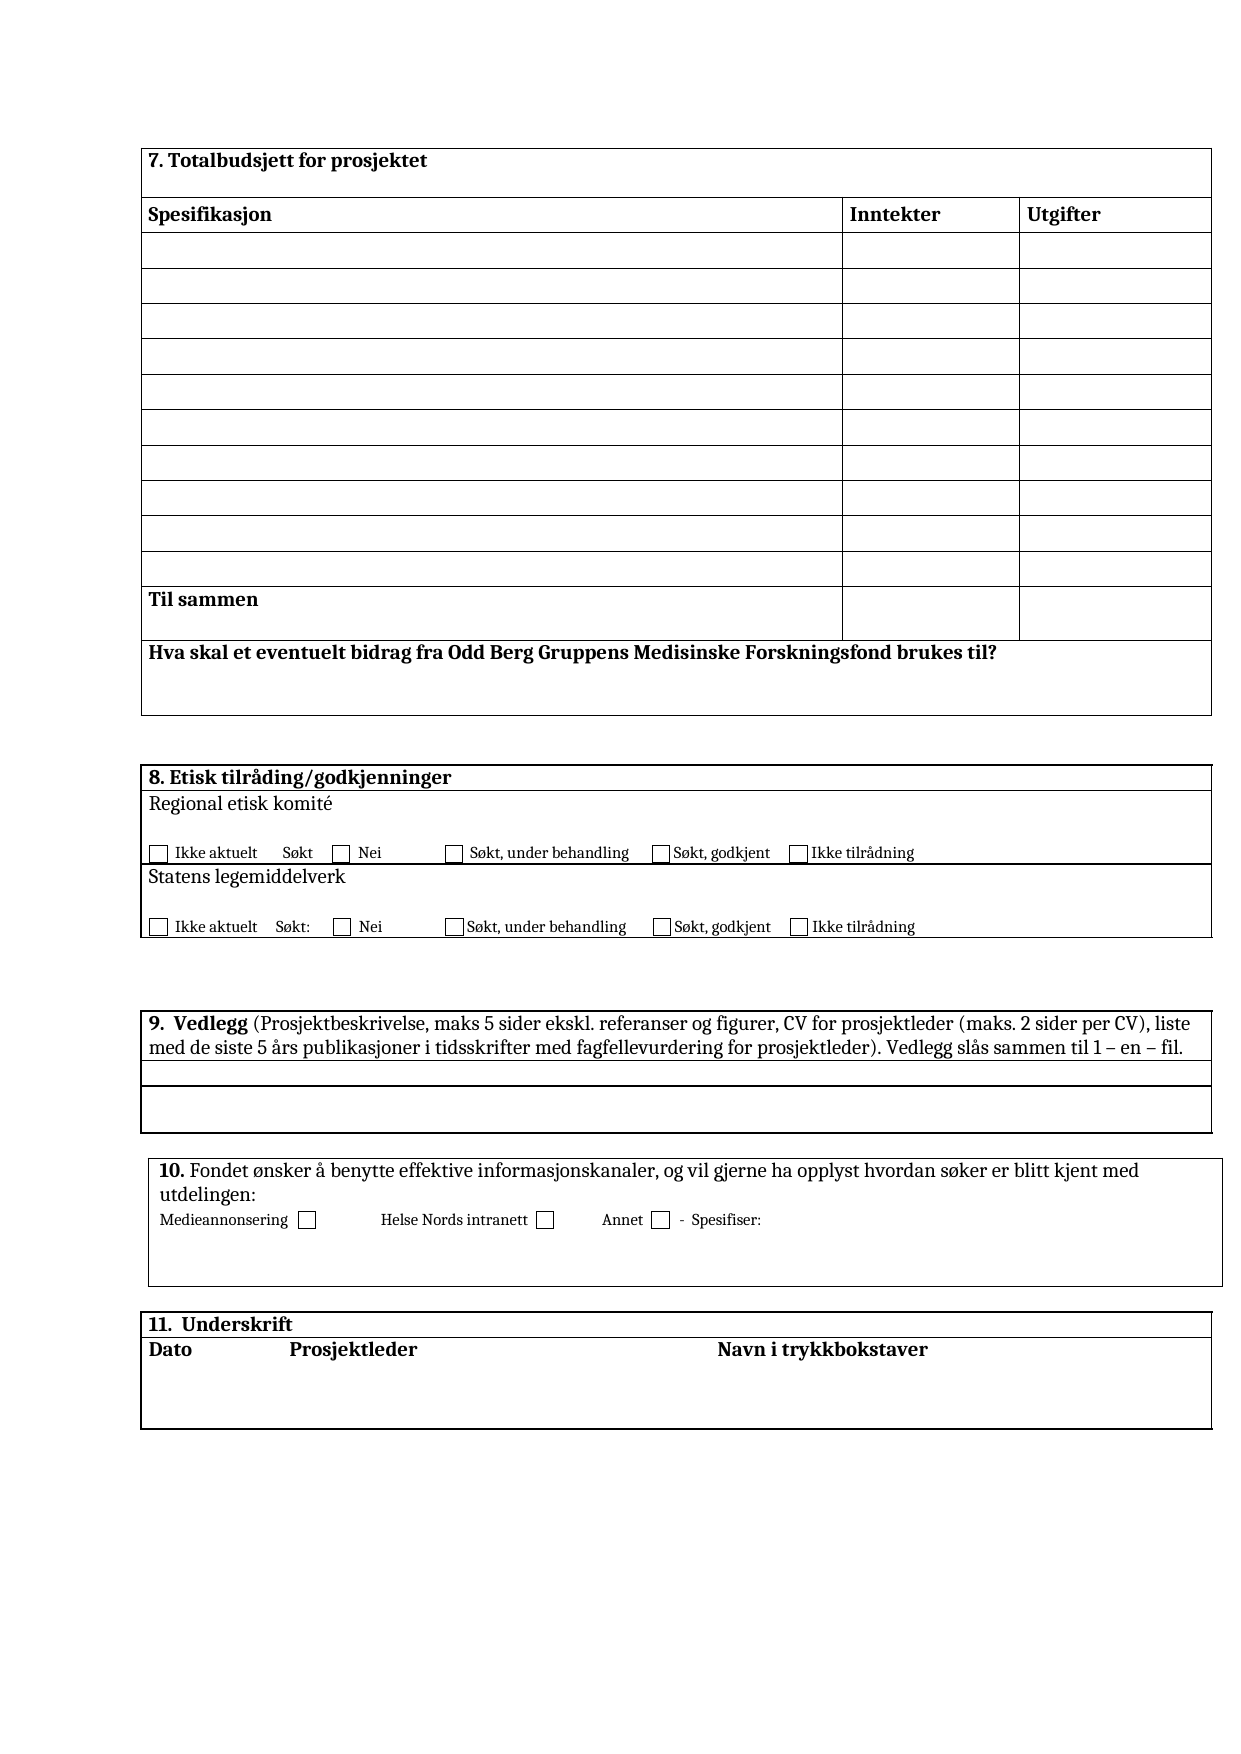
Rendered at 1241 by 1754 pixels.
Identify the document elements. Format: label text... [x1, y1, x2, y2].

table_cell [843, 304, 1019, 338]
table_header 11. Underskrift [142, 1313, 1211, 1337]
table_cell [843, 552, 1019, 586]
table_cell [142, 516, 842, 551]
table_cell [843, 481, 1019, 515]
table_cell [1020, 233, 1211, 267]
table_cell [1020, 481, 1211, 515]
table_cell [142, 375, 842, 409]
table_cell Regional etisk komité Ikke aktuelt Søkt Nei Søkt, under behandling Søkt, godkjent Ikke tilrådning [142, 791, 1211, 863]
table_cell [142, 481, 842, 515]
table_cell [142, 410, 842, 444]
table_cell [843, 516, 1019, 551]
table_cell [1020, 375, 1211, 409]
table_cell [843, 233, 1019, 267]
table_cell [843, 339, 1019, 374]
table_cell [1020, 339, 1211, 374]
table_cell Utgifter [1020, 198, 1211, 232]
table_cell [142, 233, 842, 267]
table_cell [1020, 516, 1211, 551]
table_cell [1020, 587, 1211, 640]
table_cell [843, 269, 1019, 303]
table_cell [142, 304, 842, 338]
table_header 7. Totalbudsjett for prosjektet [142, 149, 1211, 197]
table_cell Til sammen [142, 587, 842, 640]
table_cell [1020, 304, 1211, 338]
table_cell [843, 446, 1019, 480]
table_cell [142, 1061, 1211, 1085]
table_cell [843, 587, 1019, 640]
table_cell [1020, 446, 1211, 480]
table_header 8. Etisk tilråding/godkjenninger [142, 766, 1211, 790]
table_cell [1020, 552, 1211, 586]
table_cell [142, 446, 842, 480]
table_cell Spesifikasjon [142, 198, 842, 232]
table_cell [142, 269, 842, 303]
table_cell Statens legemiddelverk Ikke aktuelt Søkt: Nei Søkt, under behandling Søkt, godkjent Ikke tilrådning [142, 865, 1211, 937]
table_cell [1020, 269, 1211, 303]
table_header 10. Fondet ønsker å benytte effektive informasjonskanaler, og vil gjerne ha opplyst hvordan søker er blitt kjent med utdelingen: Medieannonsering Helse Nords intranett Annet - Spesifiser: [149, 1159, 1222, 1286]
table_cell [142, 339, 842, 374]
table_cell Dato Prosjektleder Navn i trykkbokstaver [142, 1338, 1211, 1428]
table_cell [843, 375, 1019, 409]
table_cell [142, 552, 842, 586]
table_cell Hva skal et eventuelt bidrag fra Odd Berg Gruppens Medisinske Forskningsfond brukes til? [142, 641, 1211, 715]
table_cell [1020, 410, 1211, 444]
table_header 9. Vedlegg (Prosjektbeskrivelse, maks 5 sider ekskl. referanser og figurer, CV for prosjektleder (maks. 2 sider per CV), liste med de siste 5 års publikasjoner i tidsskrifter med fagfellevurdering for prosjektleder). Vedlegg slås sammen til 1 – en – fil. [142, 1012, 1211, 1060]
table_cell Inntekter [843, 198, 1019, 232]
table_cell [142, 1087, 1211, 1132]
table_cell [843, 410, 1019, 444]
